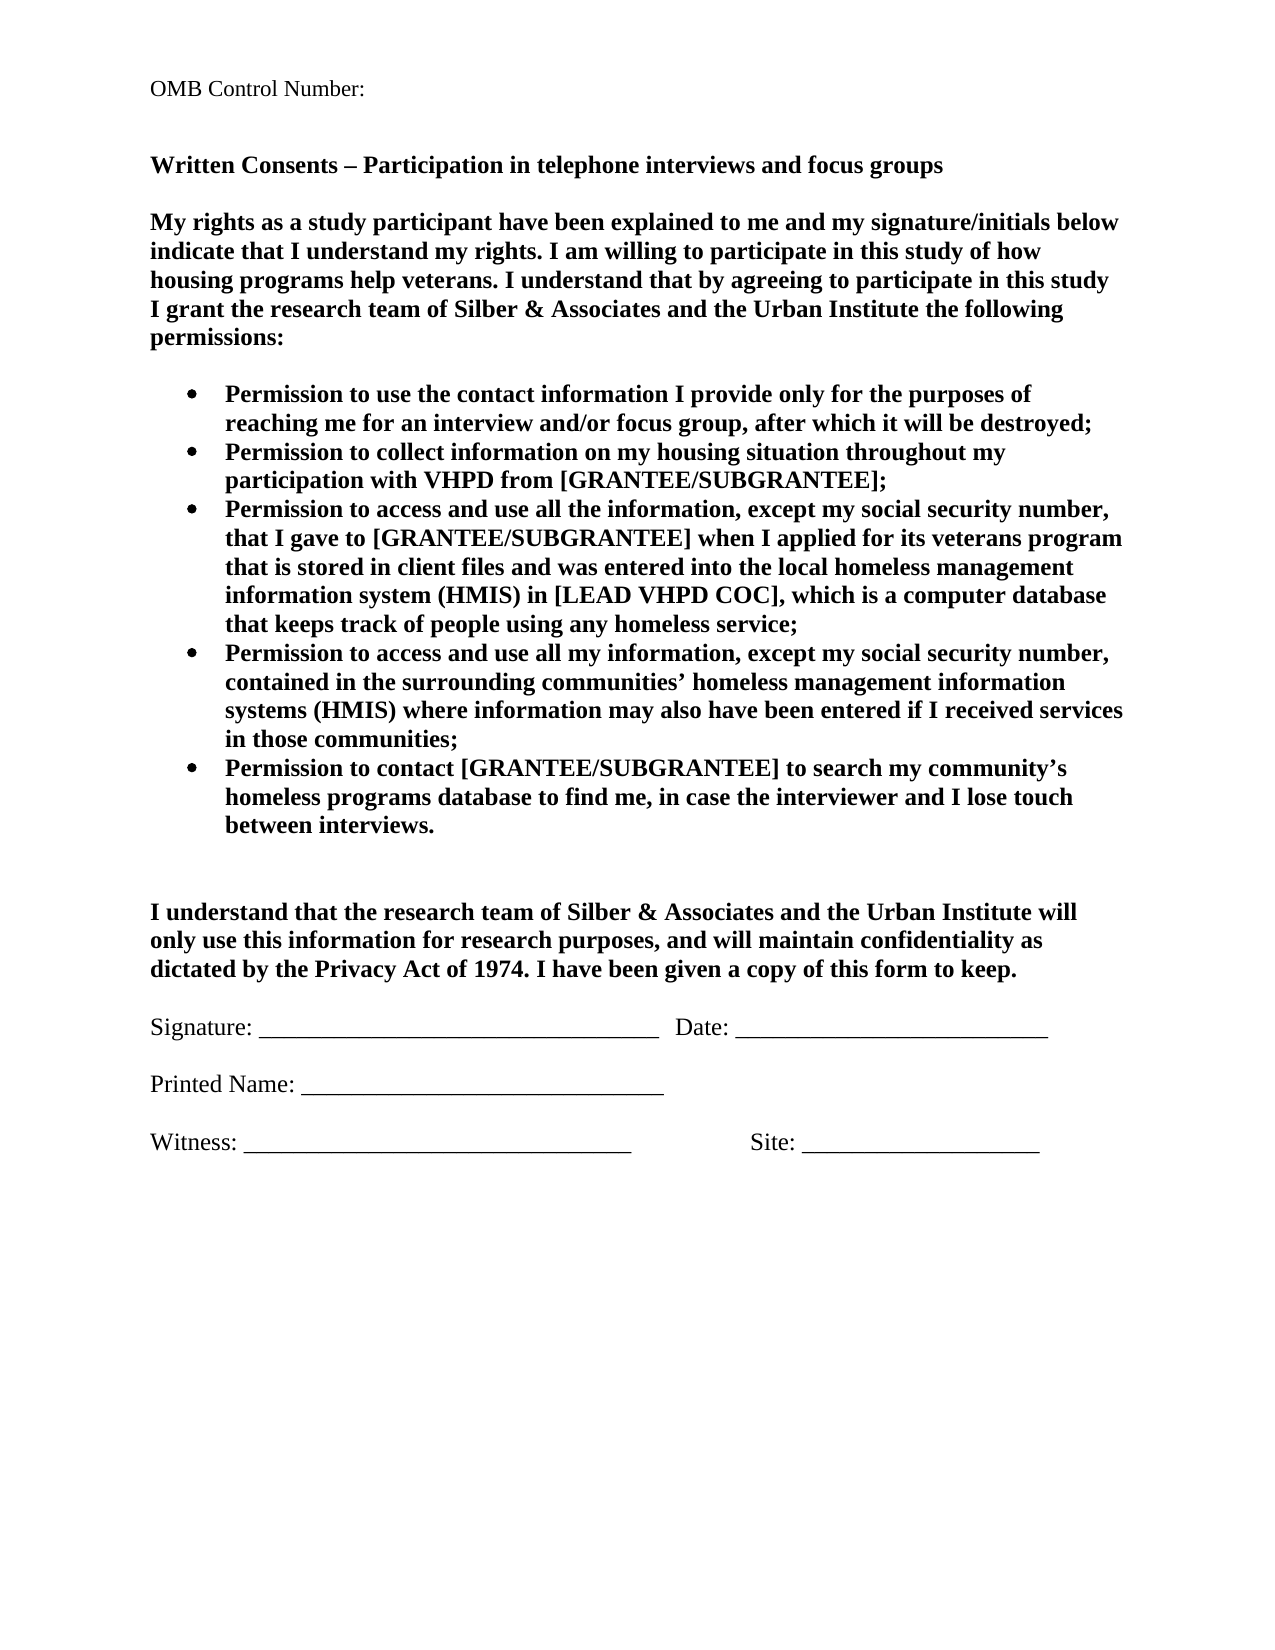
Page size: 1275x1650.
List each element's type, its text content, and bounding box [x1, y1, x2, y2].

list Permission to access and use all the information, except my social security number, that I gave to [GRANTEE/SUBGRANTEE] when I applied for its veterans program that is stored in client files and was entered into the local homeless management information system (HMIS) in [LEAD VHPD COC], which is a computer database that keeps track of people using any homeless service; [187, 494, 1125, 638]
list Permission to contact [GRANTEE/SUBGRANTEE] to search my community’s homeless programs database to find me, in case the interviewer and I lose touch between interviews. [187, 753, 1125, 839]
list Permission to access and use all my information, except my social security number, contained in the surrounding communities’ homeless management information systems (HMIS) where information may also have been entered if I received services in those communities; [187, 638, 1125, 753]
text My rights as a study participant have been explained to me and my signature/initials below indicate that I understand my rights. I am willing to participate in this study of how housing programs help veterans. I understand that by agreeing to participate in this study I grant the research team of Silber & Associates and the Urban Institute the following permissions: [150, 207, 1125, 379]
list Permission to collect information on my housing situation throughout my participation with VHPD from [GRANTEE/SUBGRANTEE]; [187, 437, 1125, 494]
text Printed Name: _____________________________ [150, 1069, 1125, 1098]
text Written Consents – Participation in telephone interviews and focus groups [150, 150, 1125, 179]
list Permission to use the contact information I provide only for the purposes of reaching me for an interview and/or focus group, after which it will be destroyed; [187, 379, 1125, 437]
text Signature: ________________________________ Date: _________________________ [150, 1012, 1125, 1041]
text Witness: _______________________________ Site: ___________________ [150, 1127, 1125, 1156]
text I understand that the research team of Silber & Associates and the Urban Institute will only use this information for research purposes, and will maintain confidentiality as dictated by the Privacy Act of 1974. I have been given a copy of this form to keep. [150, 897, 1125, 983]
